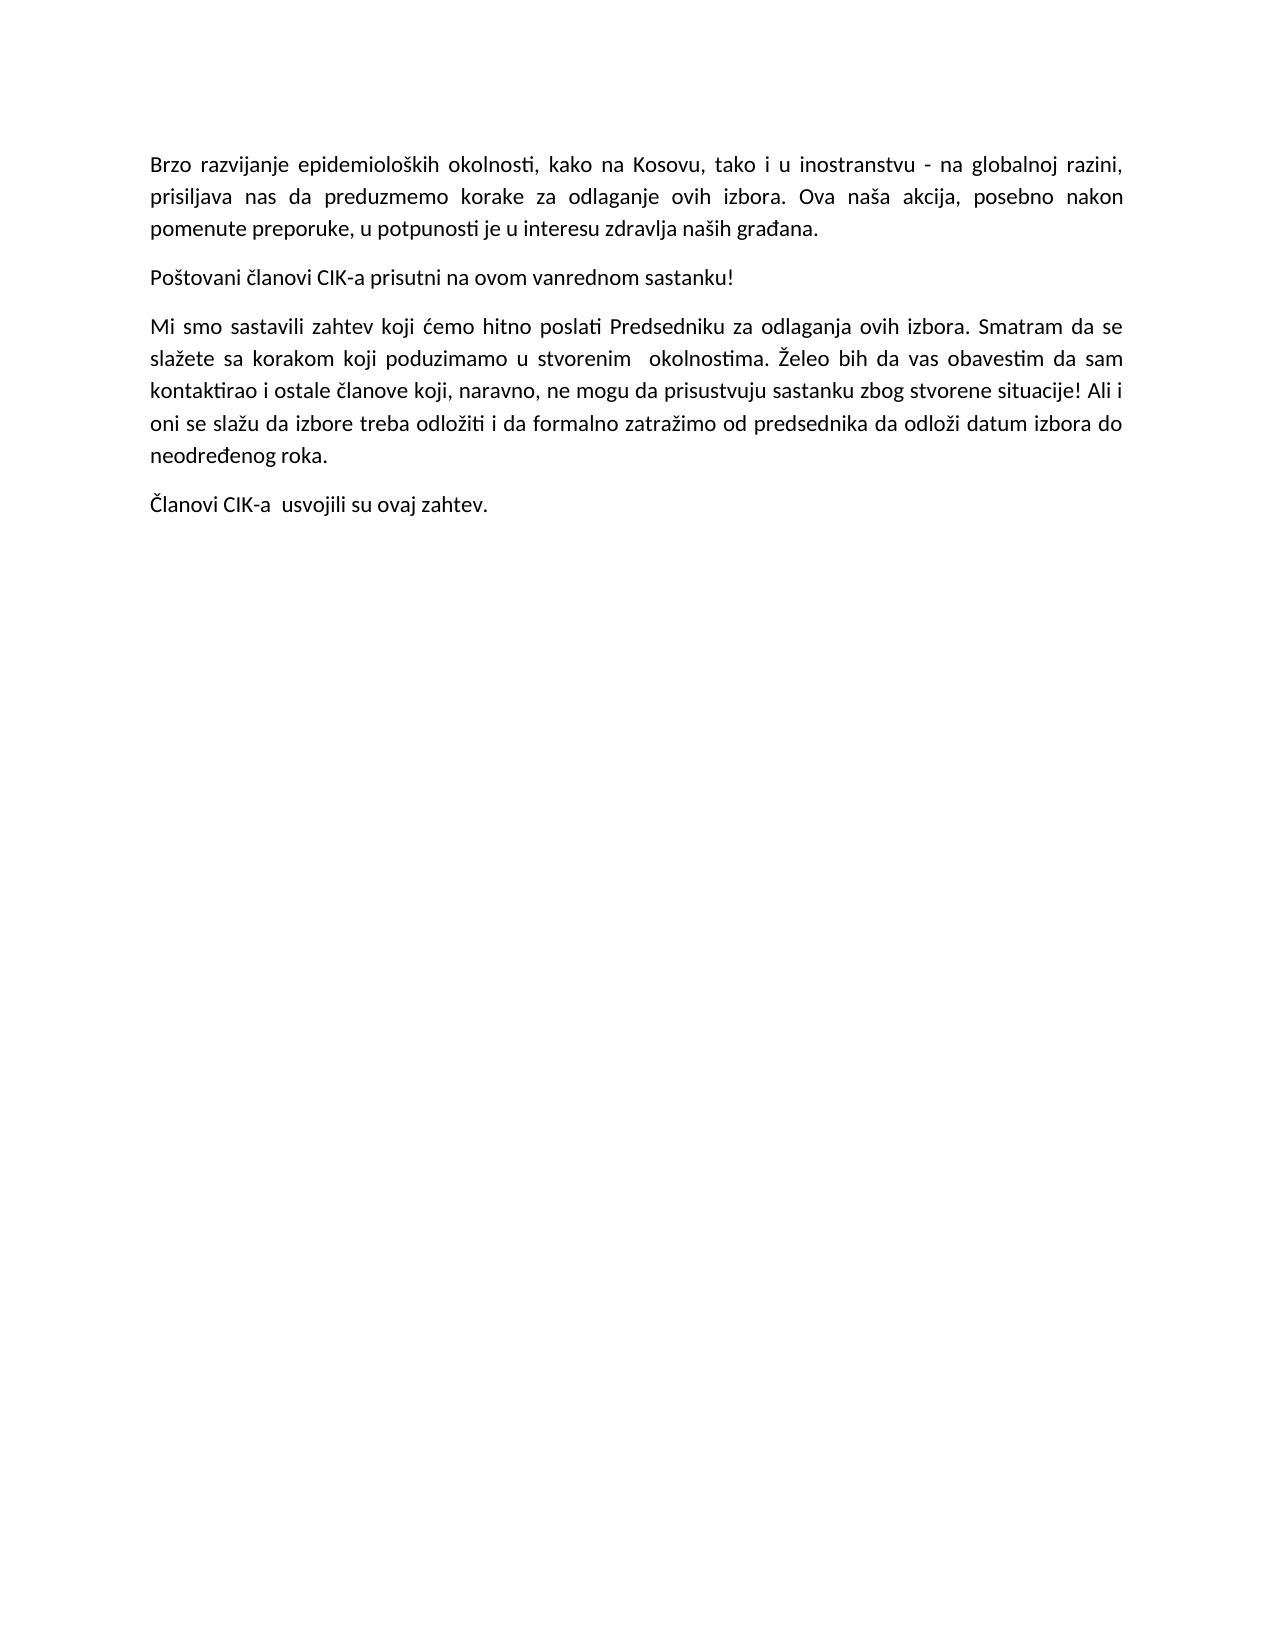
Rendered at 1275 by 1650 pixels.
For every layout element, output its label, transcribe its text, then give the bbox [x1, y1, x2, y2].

text Poštovani članovi CIK-a prisutni na ovom vanrednom sastanku! [150, 263, 1125, 291]
text Brzo razvijanje epidemioloških okolnosti, kako na Kosovu, tako i u inostranstvu - na globalnoj razini, prisiljava nas da preduzmemo korake za odlaganje ovih izbora. Ova naša akcija, posebno nakon pomenute preporuke, u potpunosti je u interesu zdravlja naših građana. [150, 150, 1125, 242]
text Mi smo sastavili zahtev koji ćemo hitno poslati Predsedniku za odlaganja ovih izbora. Smatram da se slažete sa korakom koji poduzimamo u stvorenim okolnostima. Želeo bih da vas obavestim da sam kontaktirao i ostale članove koji, naravno, ne mogu da prisustvuju sastanku zbog stvorene situacije! Ali i oni se slažu da izbore treba odložiti i da formalno zatražimo od predsednika da odloži datum izbora do neodređenog roka. [150, 312, 1125, 469]
text Članovi CIK-a usvojili su ovaj zahtev. [150, 490, 1125, 518]
